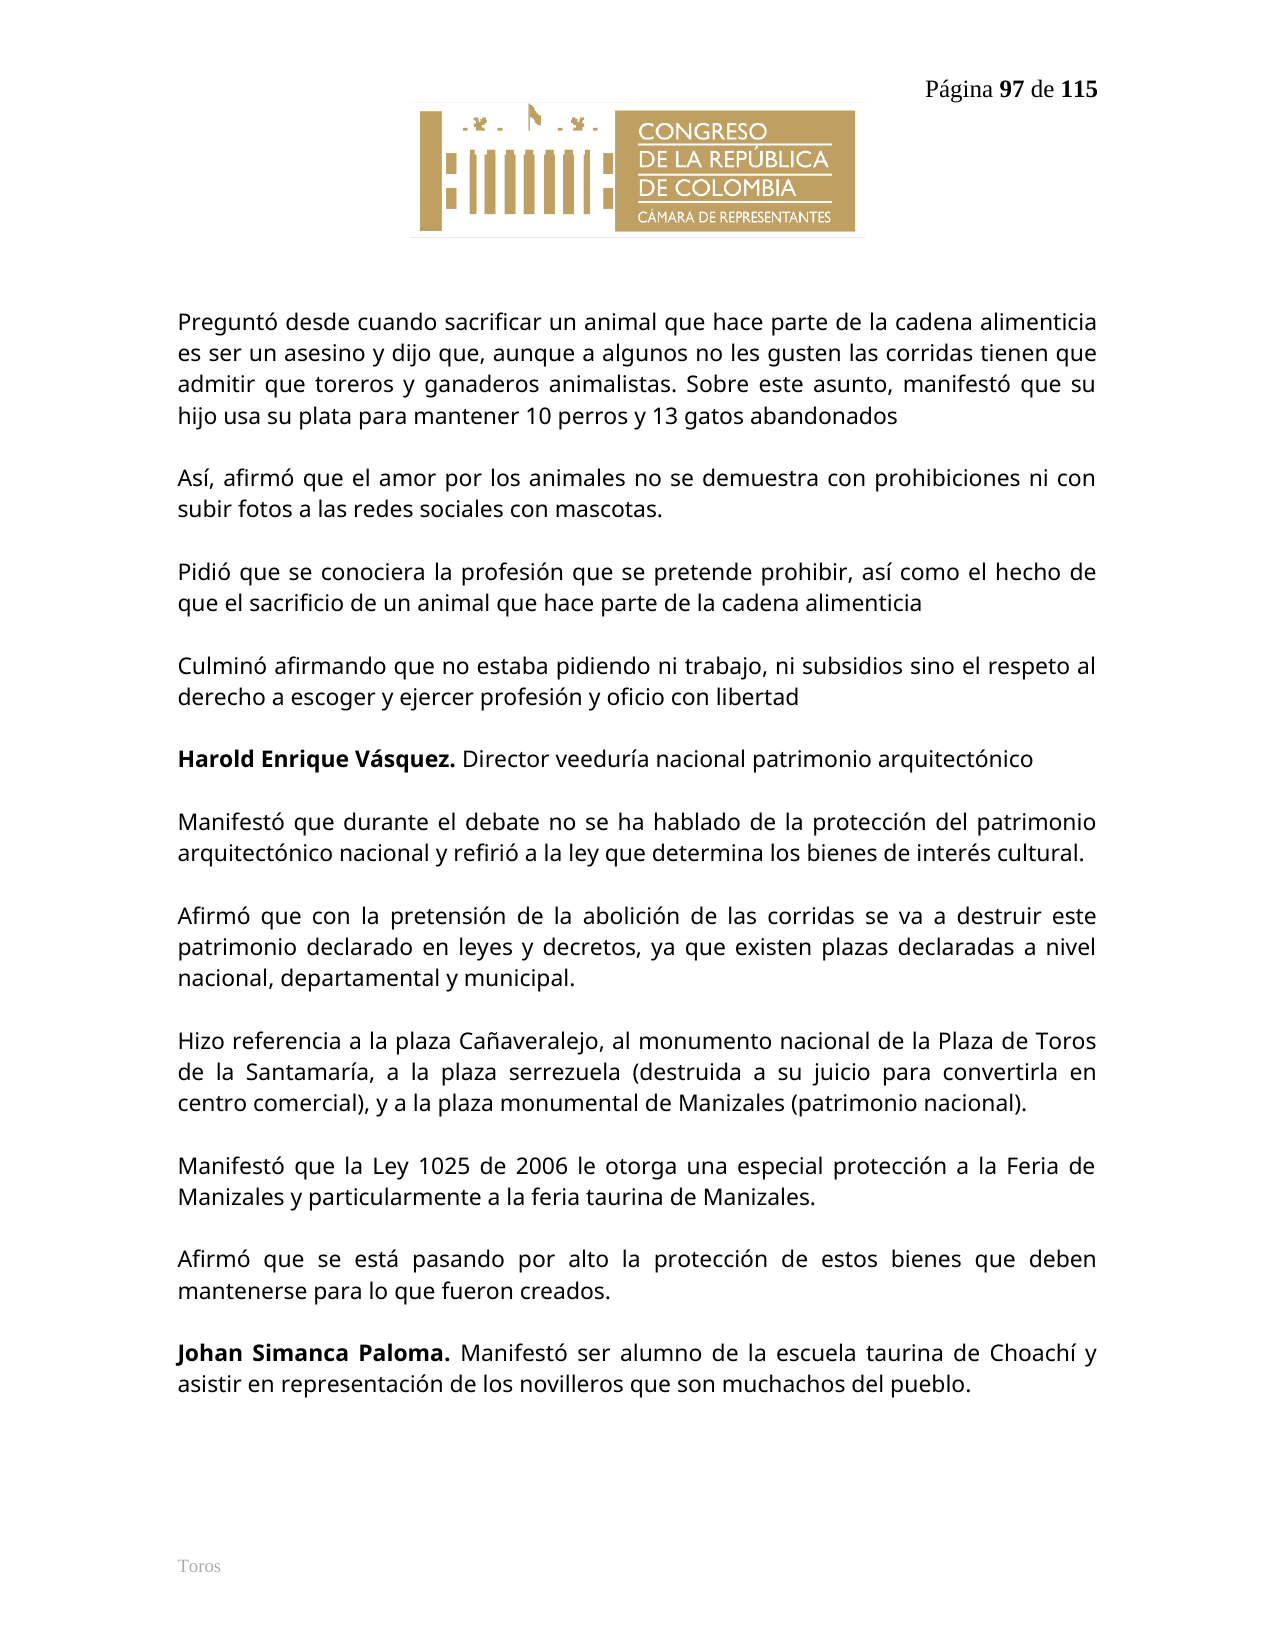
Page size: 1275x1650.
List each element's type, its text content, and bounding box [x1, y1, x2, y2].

text Manifestó que durante el debate no se ha hablado de la protección del patrimonio arquitectónico nacional y refirió a la ley que determina los bienes de interés cultural. [177, 806, 1098, 868]
text Hizo referencia a la plaza Cañaveralejo, al monumento nacional de la Plaza de Toros de la Santamaría, a la plaza serrezuela (destruida a su juicio para convertirla en centro comercial), y a la plaza monumental de Manizales (patrimonio nacional). [177, 1024, 1098, 1118]
text Johan Simanca Paloma. Manifestó ser alumno de la escuela taurina de Choachí y asistir en representación de los novilleros que son muchachos del pueblo. [177, 1337, 1098, 1399]
text Preguntó desde cuando sacrificar un animal que hace parte de la cadena alimenticia es ser un asesino y dijo que, aunque a algunos no les gusten las corridas tienen que admitir que toreros y ganaderos animalistas. Sobre este asunto, manifestó que su hijo usa su plata para mantener 10 perros y 13 gatos abandonados [177, 306, 1098, 431]
text Culminó afirmando que no estaba pidiendo ni trabajo, ni subsidios sino el respeto al derecho a escoger y ejercer profesión y oficio con libertad [177, 649, 1098, 712]
text Pidió que se conociera la profesión que se pretende prohibir, así como el hecho de que el sacrificio de un animal que hace parte de la cadena alimenticia [177, 556, 1098, 618]
text Afirmó que se está pasando por alto la protección de estos bienes que deben mantenerse para lo que fueron creados. [177, 1243, 1098, 1306]
text Harold Enrique Vásquez. Director veeduría nacional patrimonio arquitectónico [177, 743, 1098, 774]
text Afirmó que con la pretensión de la abolición de las corridas se va a destruir este patrimonio declarado en leyes y decretos, ya que existen plazas declaradas a nivel nacional, departamental y municipal. [177, 899, 1098, 993]
text Manifestó que la Ley 1025 de 2006 le otorga una especial protección a la Feria de Manizales y particularmente a la feria taurina de Manizales. [177, 1149, 1098, 1212]
text Así, afirmó que el amor por los animales no se demuestra con prohibiciones ni con subir fotos a las redes sociales con mascotas. [177, 462, 1098, 524]
picture [410, 102, 866, 238]
